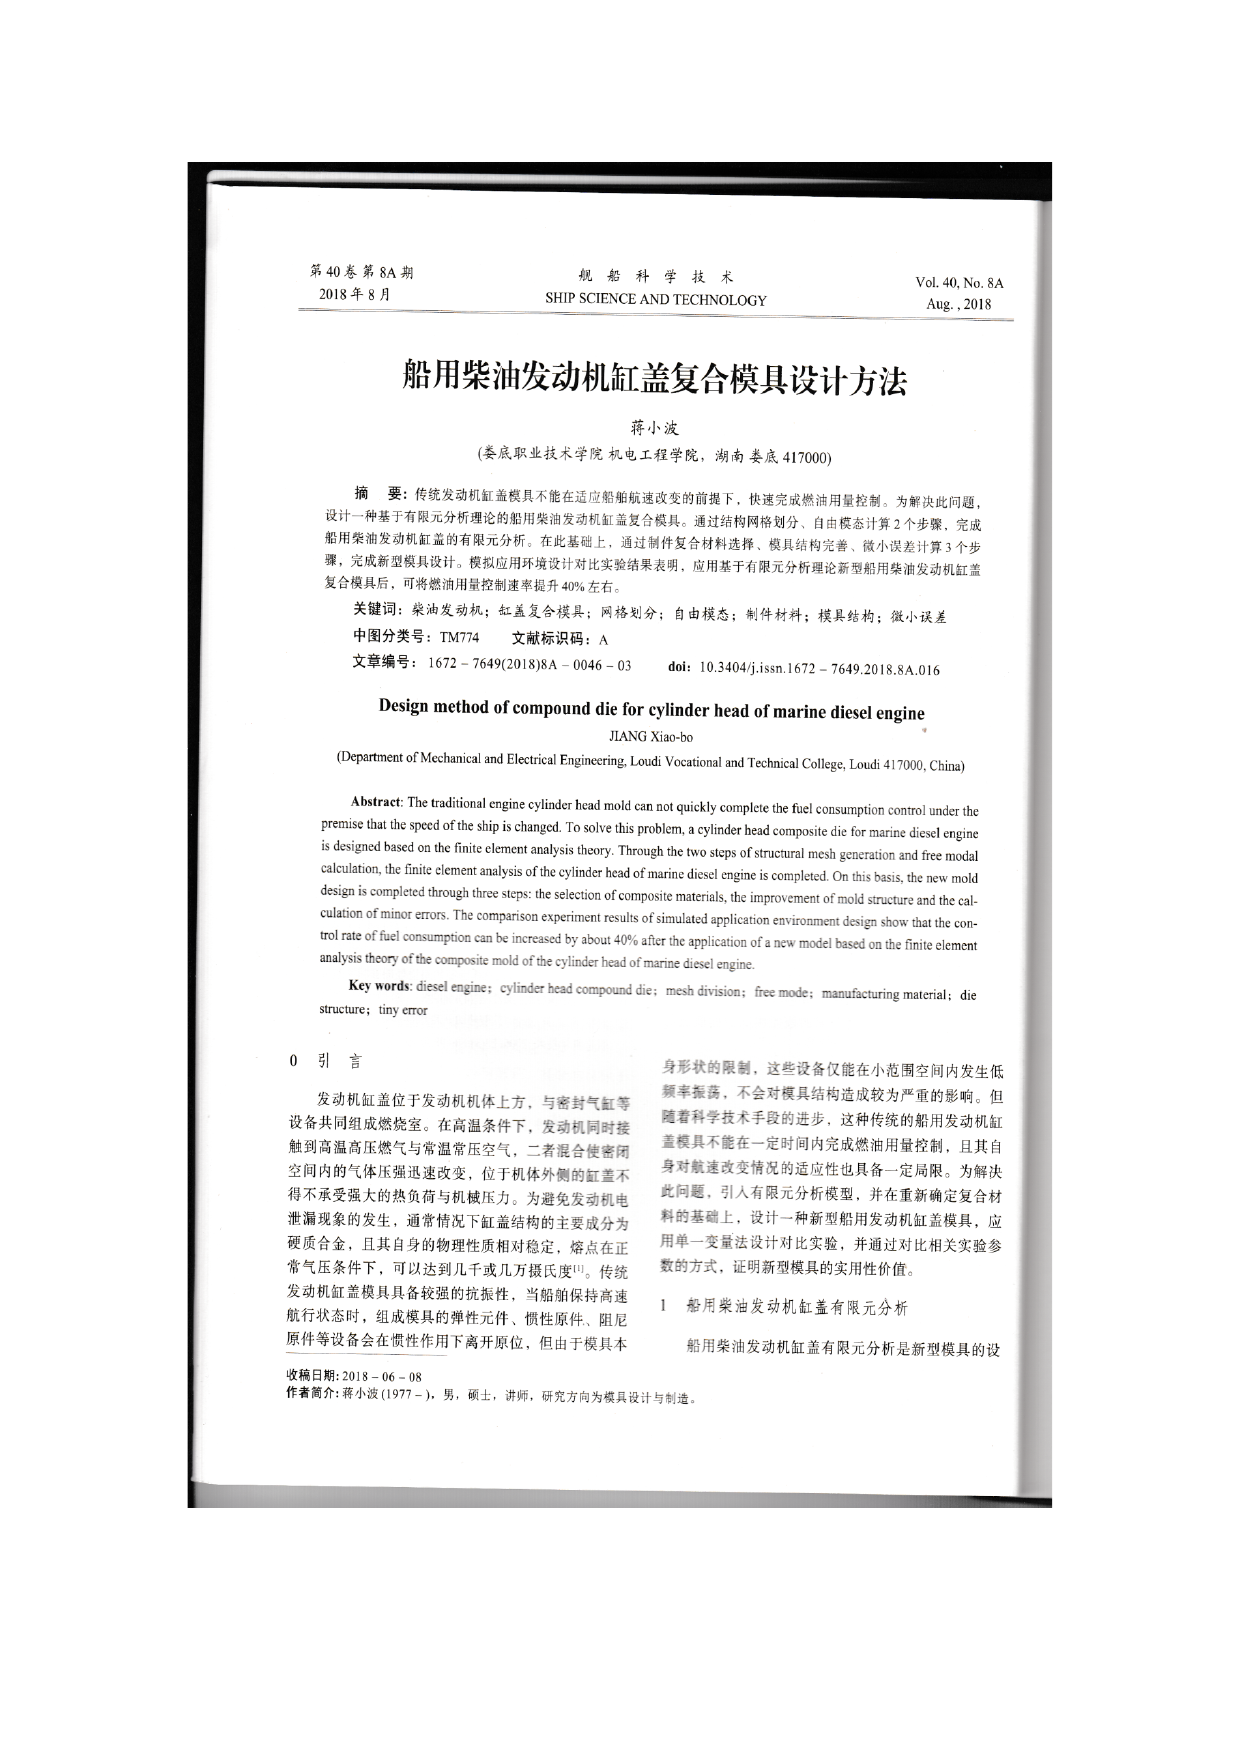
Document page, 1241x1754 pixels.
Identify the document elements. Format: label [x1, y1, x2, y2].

picture [187, 162, 1053, 1508]
